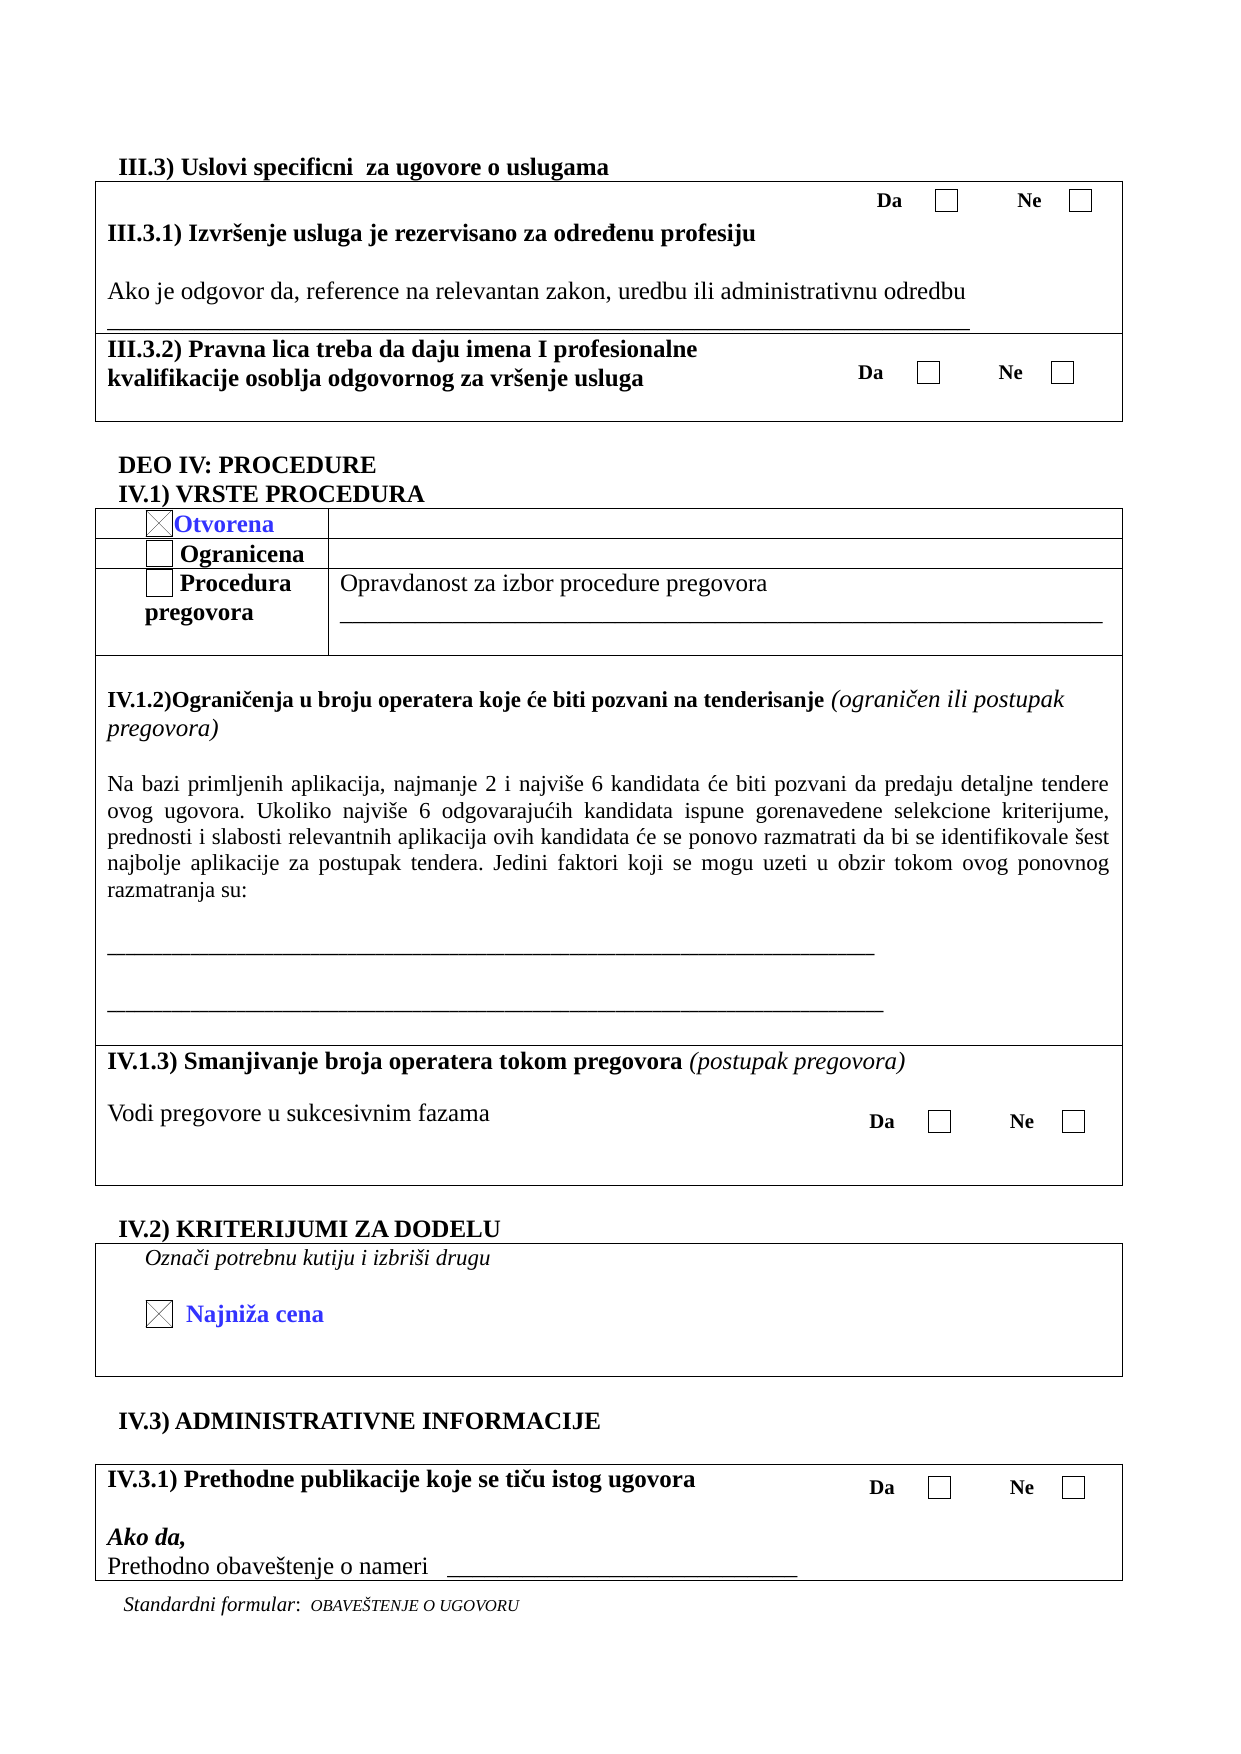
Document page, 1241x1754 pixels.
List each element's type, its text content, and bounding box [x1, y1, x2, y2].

table_cell Ogranicena [96, 539, 328, 567]
table_cell Opravdanost za izbor procedure pregovora _____________________________________________________________ [329, 569, 1122, 655]
table_cell III.3.2) Pravna lica treba da daju imena I profesionalne kvalifikacije osoblja odgovornog za vršenje usluga [96, 334, 1122, 421]
text IV.2) KRITERIJUMI ZA DODELU [118, 1214, 1122, 1243]
text IV.3) ADMINISTRATIVNE INFORMACIJE [118, 1406, 1122, 1435]
text DEO IV: PROCEDURE [118, 450, 1122, 479]
text III.3) Uslovi specificni za ugovore o uslugama [118, 152, 1122, 181]
table_header Otvorena [96, 509, 328, 538]
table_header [96, 1465, 1122, 1579]
table_cell IV.1.3) Smanjivanje broja operatera tokom pregovora (postupak pregovora) Vodi pregovore u sukcesivnim fazama [96, 1046, 1122, 1185]
text IV.1) VRSTE PROCEDURA [118, 479, 1122, 508]
table_header [329, 509, 1122, 538]
table_cell Procedura pregovora [96, 569, 328, 655]
table_cell [329, 539, 1122, 567]
table_cell IV.1.2)Ograničenja u broju operatera koje će biti pozvani na tenderisanje (ograničen ili postupak pregovora) Na bazi primljenih aplikacija, najmanje 2 i najviše 6 kandidata će biti pozvani da predaju detaljne tendere ovog ugovora. Ukoliko najviše 6 odgovarajućih kandidata ispune gorenavedene selekcione kriterijume, prednosti i slabosti relevantnih aplikacija ovih kandidata će se ponovo razmatrati da bi se identifikovale šest najbolje aplikacije za postupak tendera. Jedini faktori koji se mogu uzeti u obzir tokom ovog ponovnog razmatranja su: ___________________________________________________________________________________ ____________________________________________________________________________________ [96, 656, 1122, 1045]
table_header III.3.1) Izvršenje usluga je rezervisano za određenu profesiju Ako je odgovor da, reference na relevantan zakon, uredbu ili administrativnu odredbu _____________________________________________________________________ [96, 182, 1122, 333]
table_header Označi potrebnu kutiju i izbriši drugu Najniža cena [96, 1244, 1122, 1376]
